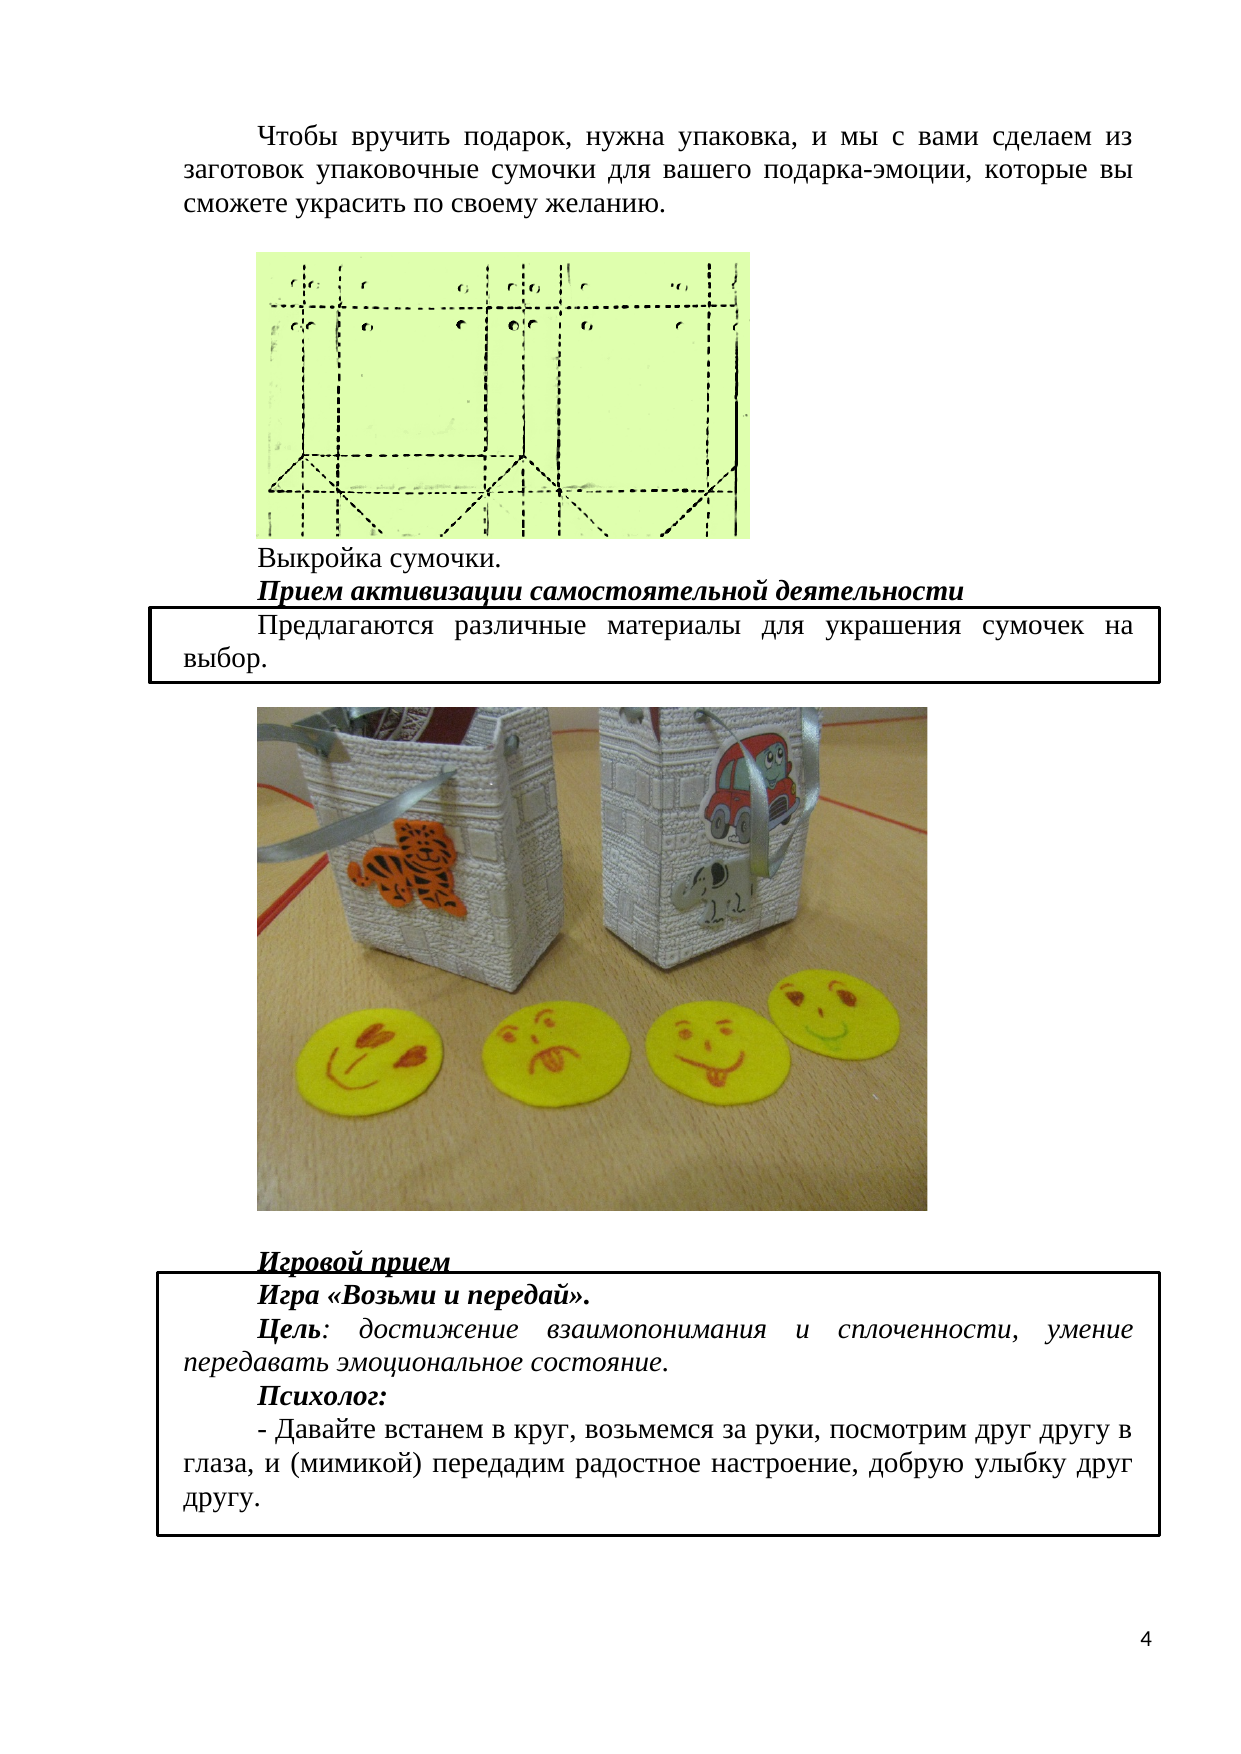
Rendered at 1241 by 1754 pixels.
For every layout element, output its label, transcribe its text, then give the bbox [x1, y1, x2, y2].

text Цель: достижение взаимопонимания и сплоченности, умение передавать эмоциональное состояние. [183, 1311, 1134, 1378]
text Предлагаются различные материалы для украшения сумочек на выбор. [183, 609, 1134, 674]
text Чтобы вручить подарок, нужна упаковка, и мы с вами сделаем из заготовок упаковочные сумочки для вашего подарка-эмоции, которые вы сможете украсить по своему желанию. [183, 118, 1134, 219]
text Психолог: [183, 1378, 1134, 1412]
picture [257, 707, 928, 1211]
text Выкройка сумочки. [183, 540, 1134, 573]
text Прием активизации самостоятельной деятельности [183, 573, 1134, 606]
text - Давайте встанем в круг, возьмемся за руки, посмотрим друг другу в глаза, и (мимикой) передадим радостное настроение, добрую улыбку друг другу. [183, 1412, 1134, 1512]
text Игра «Возьми и передай». [183, 1277, 1134, 1311]
text Игровой прием [183, 1244, 1134, 1271]
